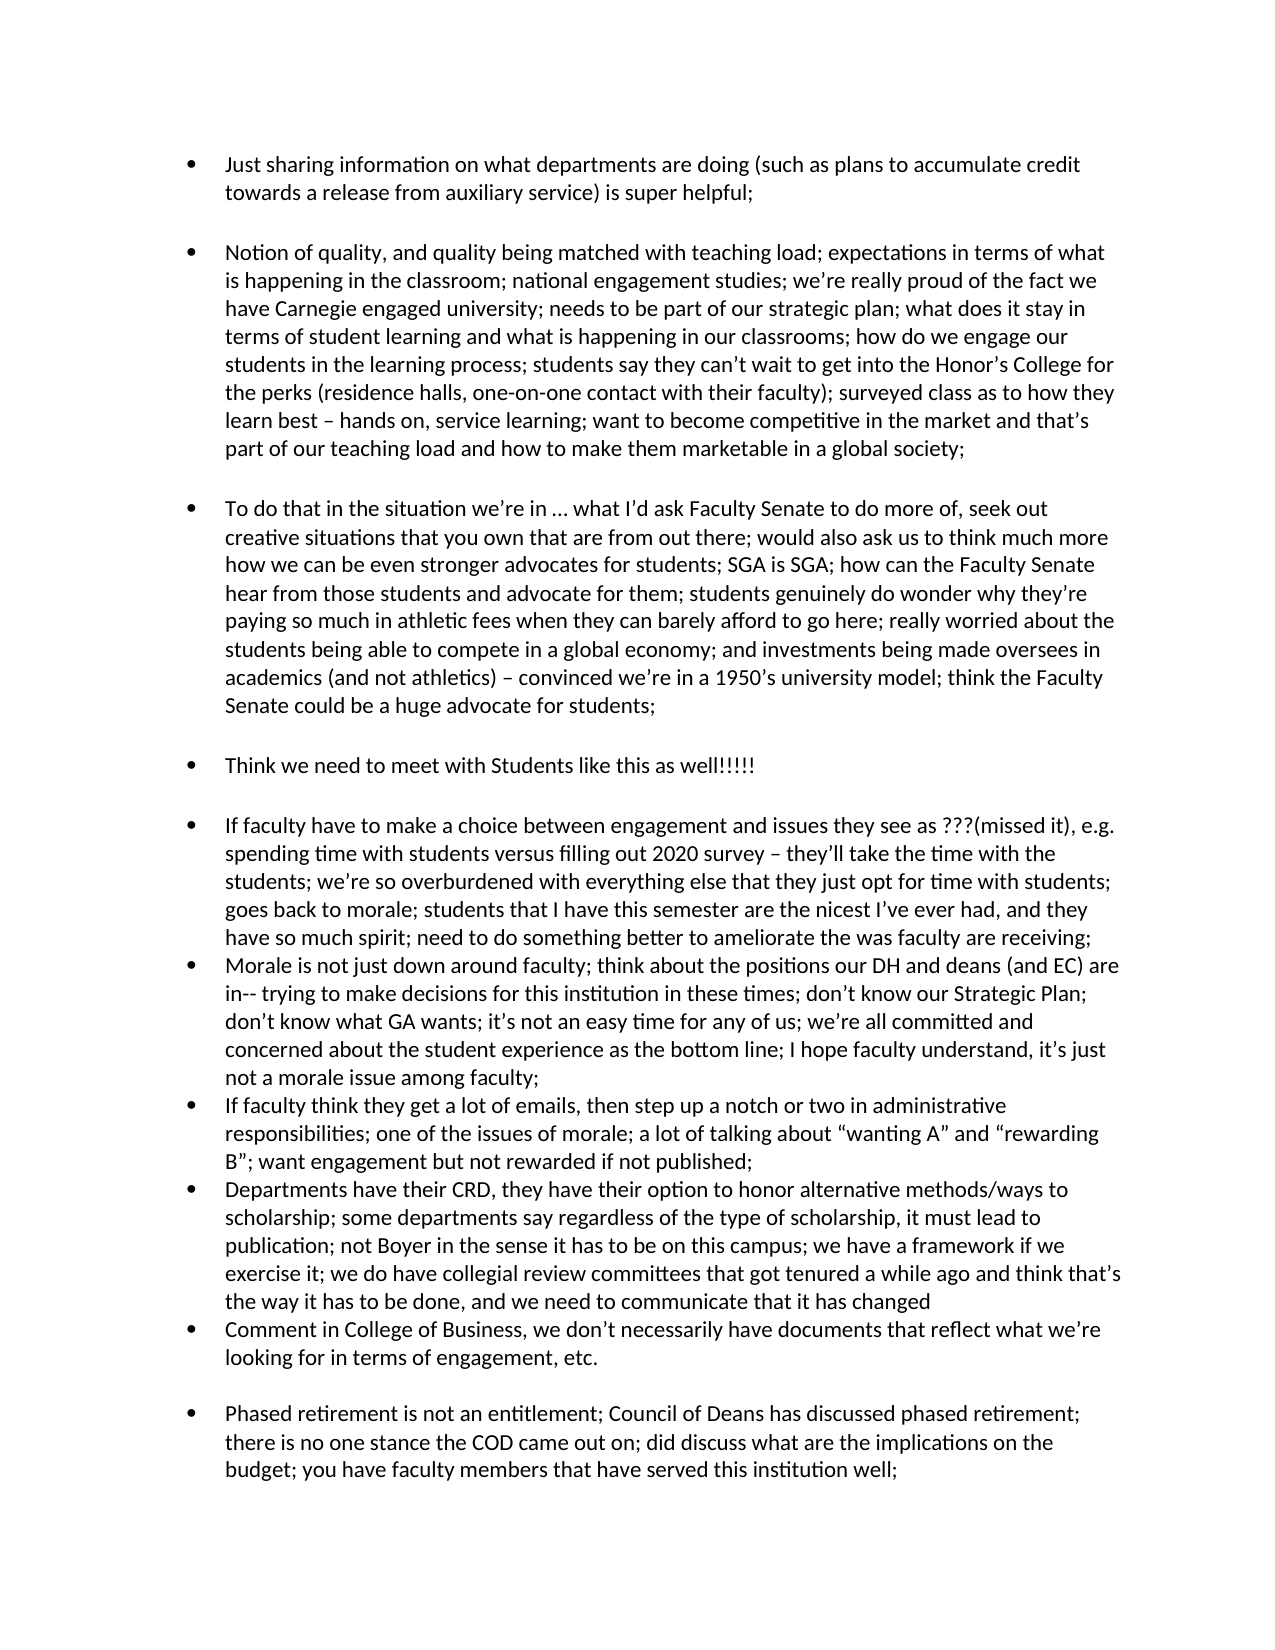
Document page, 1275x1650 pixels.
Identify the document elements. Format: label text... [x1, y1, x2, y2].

list Phased retirement is not an entitlement; Council of Deans has discussed phased retirement; there is no one stance the COD came out on; did discuss what are the implications on the budget; you have faculty members that have served this institution well; [187, 1399, 1125, 1484]
list If faculty have to make a choice between engagement and issues they see as ???(missed it), e.g. spending time with students versus filling out 2020 survey – they’ll take the time with the students; we’re so overburdened with everything else that they just opt for time with students; goes back to morale; students that I have this semester are the nicest I’ve ever had, and they have so much spirit; need to do something better to ameliorate the was faculty are receiving; [187, 811, 1125, 951]
list If faculty think they get a lot of emails, then step up a notch or two in administrative responsibilities; one of the issues of morale; a lot of talking about “wanting A” and “rewarding B”; want engagement but not rewarded if not published; [187, 1091, 1125, 1175]
list To do that in the situation we’re in … what I’d ask Faculty Senate to do more of, seek out creative situations that you own that are from out there; would also ask us to think much more how we can be even stronger advocates for students; SGA is SGA; how can the Faculty Senate hear from those students and advocate for them; students genuinely do wonder why they’re paying so much in athletic fees when they can barely afford to go here; really worried about the students being able to compete in a global economy; and investments being made oversees in academics (and not athletics) – convinced we’re in a 1950’s university model; think the Faculty Senate could be a huge advocate for students; [187, 494, 1125, 719]
list Notion of quality, and quality being matched with teaching load; expectations in terms of what is happening in the classroom; national engagement studies; we’re really proud of the fact we have Carnegie engaged university; needs to be part of our strategic plan; what does it stay in terms of student learning and what is happening in our classrooms; how do we engage our students in the learning process; students say they can’t wait to get into the Honor’s College for the perks (residence halls, one-on-one contact with their faculty); surveyed class as to how they learn best – hands on, service learning; want to become competitive in the market and that’s part of our teaching load and how to make them marketable in a global society; [187, 238, 1125, 462]
list Comment in College of Business, we don’t necessarily have documents that reflect what we’re looking for in terms of engagement, etc. [187, 1316, 1125, 1372]
list Just sharing information on what departments are doing (such as plans to accumulate credit towards a release from auxiliary service) is super helpful; [187, 150, 1125, 206]
list Morale is not just down around faculty; think about the positions our DH and deans (and EC) are in-- trying to make decisions for this institution in these times; don’t know our Strategic Plan; don’t know what GA wants; it’s not an easy time for any of us; we’re all committed and concerned about the student experience as the bottom line; I hope faculty understand, it’s just not a morale issue among faculty; [187, 951, 1125, 1091]
list Think we need to meet with Students like this as well!!!!! [187, 751, 1125, 779]
list Departments have their CRD, they have their option to honor alternative methods/ways to scholarship; some departments say regardless of the type of scholarship, it must lead to publication; not Boyer in the sense it has to be on this campus; we have a framework if we exercise it; we do have collegial review committees that got tenured a while ago and think that’s the way it has to be done, and we need to communicate that it has changed [187, 1175, 1125, 1316]
